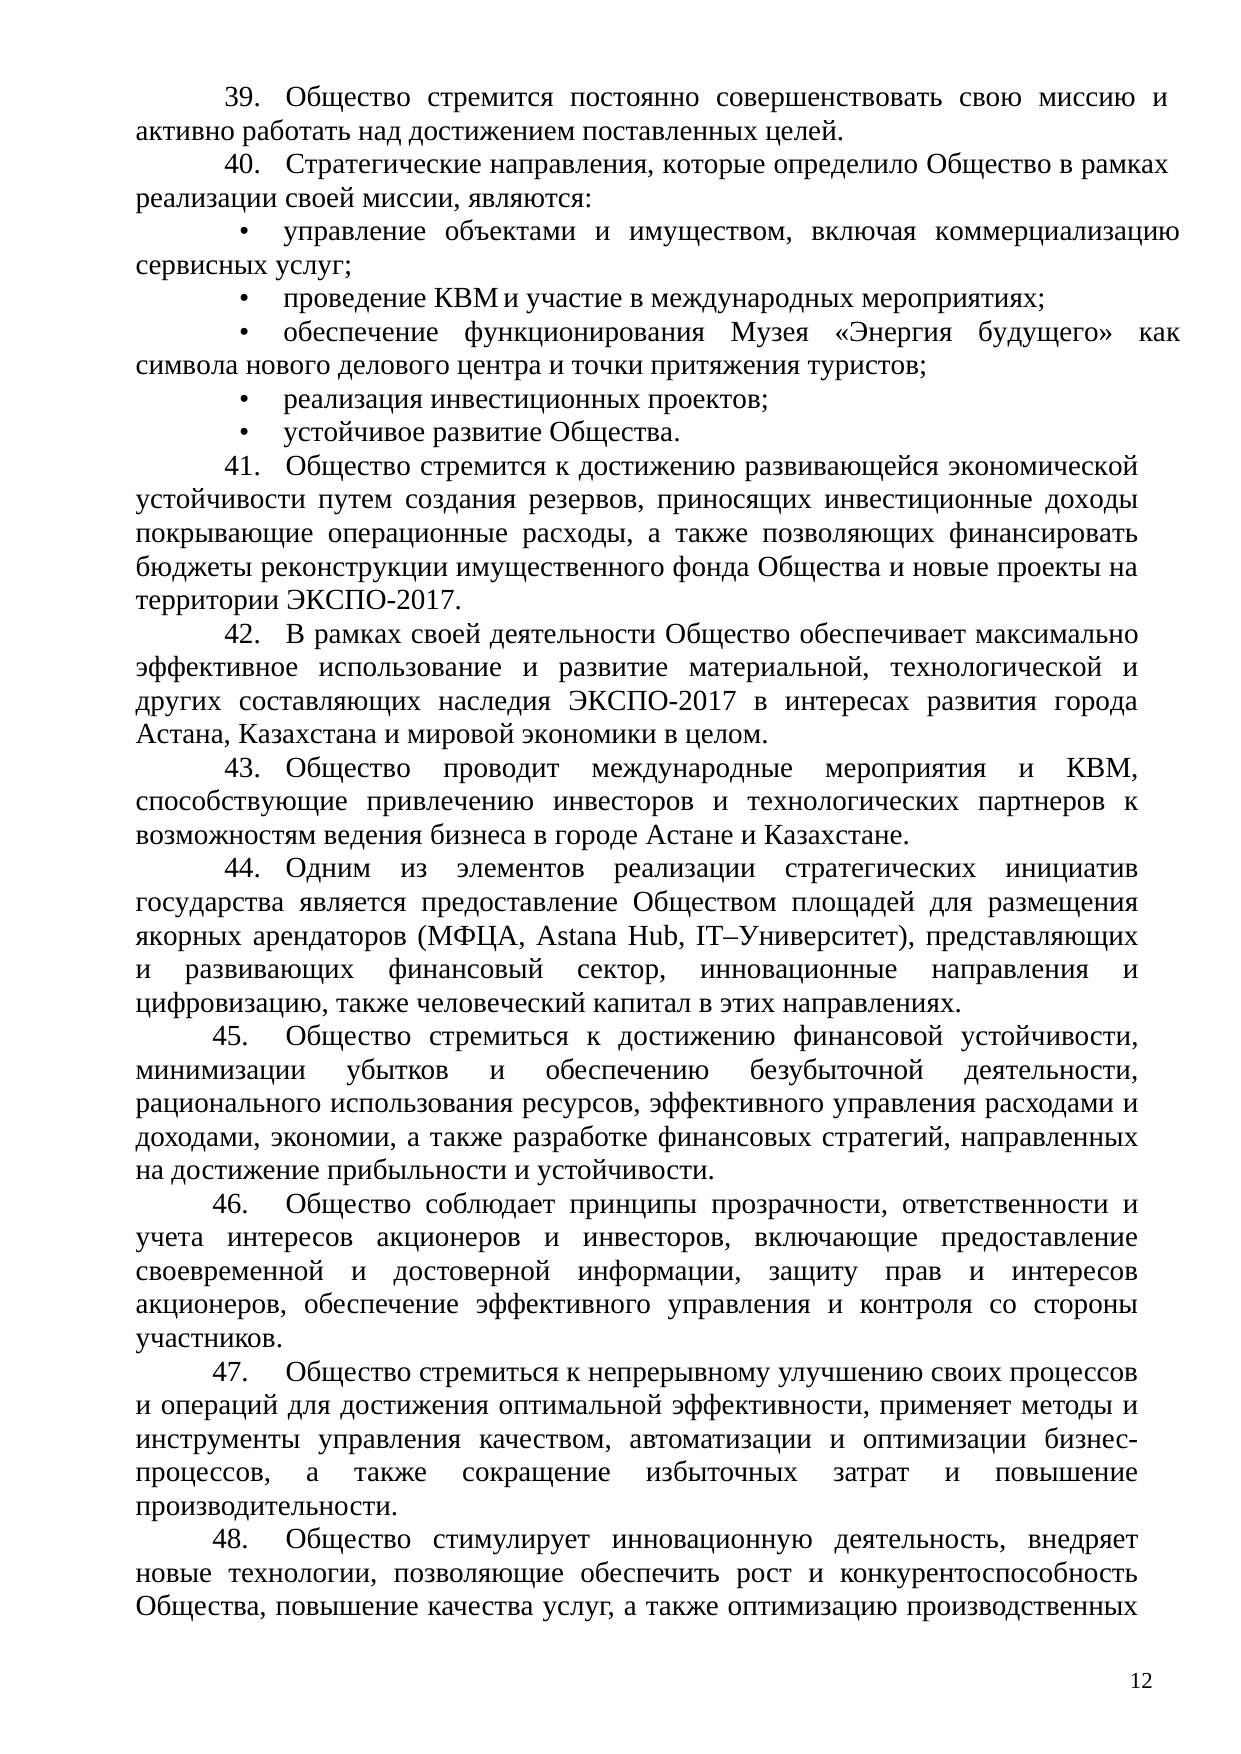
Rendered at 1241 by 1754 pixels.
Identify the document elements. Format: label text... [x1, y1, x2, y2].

list Общество стремиться к непрерывному улучшению своих процессов и операций для достижения оптимальной эффективности, применяет методы и инструменты управления качеством, автоматизации и оптимизации бизнес-процессов, а также сокращение избыточных затрат и повышение производительности. [135, 1354, 1139, 1521]
list Общество стремится к достижению развивающейся экономической устойчивости путем создания резервов, приносящих инвестиционные доходы покрывающие операционные расходы, а также позволяющих финансировать бюджеты реконструкции имущественного фонда Общества и новые проекты на территории ЭКСПО-2017. [135, 448, 1139, 616]
list реализация инвестиционных проектов; [135, 381, 1181, 414]
list Общество проводит международные мероприятия и КВМ, способствующие привлечению инвесторов и технологических партнеров к возможностям ведения бизнеса в городе Астане и Казахстане. [135, 750, 1139, 851]
list проведение КВМ и участие в международных мероприятиях; [135, 280, 1181, 314]
list Общество соблюдает принципы прозрачности, ответственности и учета интересов акционеров и инвесторов, включающие предоставление своевременной и достоверной информации, защиту прав и интересов акционеров, обеспечение эффективного управления и контроля со стороны участников. [135, 1186, 1139, 1354]
list Общество стремиться к достижению финансовой устойчивости, минимизации убытков и обеспечению безубыточной деятельности, рационального использования ресурсов, эффективного управления расходами и доходами, экономии, а также разработке финансовых стратегий, направленных на достижение прибыльности и устойчивости. [135, 1018, 1139, 1186]
list устойчивое развитие Общества. [135, 414, 1181, 448]
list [135, 1521, 1139, 1622]
list Стратегические направления, которые определило Общество в рамках реализации своей миссии, являются: [135, 146, 1168, 213]
list управление объектами и имуществом, включая коммерциализацию сервисных услуг; [135, 213, 1181, 280]
list В рамках своей деятельности Общество обеспечивает максимально эффективное использование и развитие материальной, технологической и других составляющих наследия ЭКСПО-2017 в интересах развития города Астана, Казахстана и мировой экономики в целом. [135, 616, 1139, 750]
list Одним из элементов реализации стратегических инициатив государства является предоставление Обществом площадей для размещения якорных арендаторов (МФЦА, Astana Hub, IT–Университет), представляющих и развивающих финансовый сектор, инновационные направления и цифровизацию, также человеческий капитал в этих направлениях. [135, 851, 1139, 1018]
list обеспечение функционирования Музея «Энергия будущего» как символа нового делового центра и точки притяжения туристов; [135, 314, 1181, 381]
list Общество стремится постоянно совершенствовать свою миссию и активно работать над достижением поставленных целей. [135, 79, 1168, 146]
